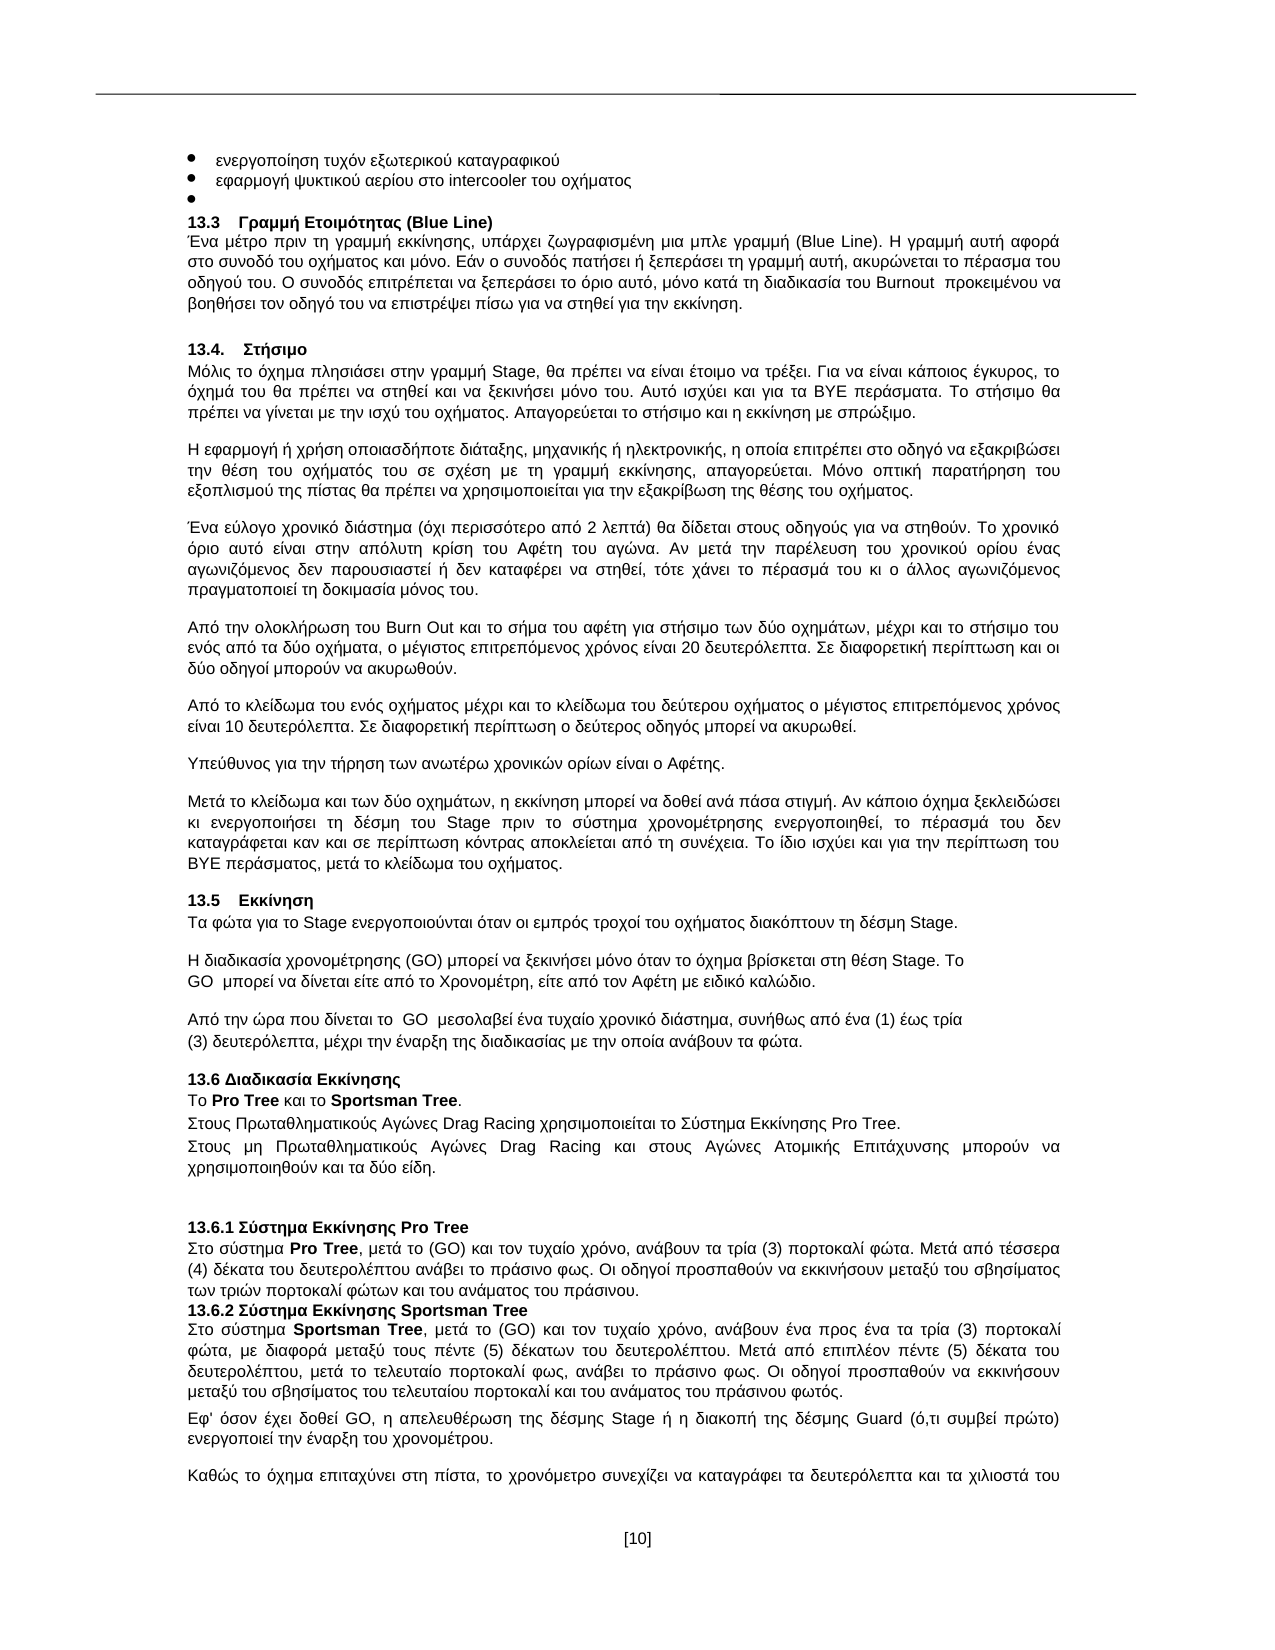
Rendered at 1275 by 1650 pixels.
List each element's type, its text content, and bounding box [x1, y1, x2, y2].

text Μετά το κλείδωμα και των δύο οχημάτων, η εκκίνηση μπορεί να δοθεί ανά πάσα στιγμή. Αν κάποιο όχημα ξεκλειδώσει κι ενεργοποιήσει τη δέσμη του Stage πριν το σύστημα χρονομέτρησης ενεργοποιηθεί, το πέρασμά του δεν καταγράφεται καν και σε περίπτωση κόντρας αποκλείεται από τη συνέχεια. Το ίδιο ισχύει και για την περίπτωση του BYE περάσματος, μετά το κλείδωμα του οχήματος. [187, 792, 1062, 873]
text Μόλις το όχημα πλησιάσει στην γραμμή Stage, θα πρέπει να είναι έτοιμο να τρέξει. Για να είναι κάποιος έγκυρος, το όχημά του θα πρέπει να στηθεί και να ξεκινήσει μόνο του. Αυτό ισχύει και για τα BYE περάσματα. Το στήσιμο θα πρέπει να γίνεται με την ισχύ του οχήματος. Απαγορεύεται το στήσιμο και η εκκίνηση με σπρώξιμο. [187, 361, 1062, 422]
list εφαρμογή ψυκτικού αερίου στο intercooler του οχήματος [187, 171, 1087, 192]
text Από το κλείδωμα του ενός οχήματος μέχρι και το κλείδωμα του δεύτερου οχήματος ο μέγιστος επιτρεπόμενος χρόνος είναι 10 δευτερόλεπτα. Σε διαφορετική περίπτωση ο δεύτερος οδηγός μπορεί να ακυρωθεί. [187, 696, 1062, 736]
text 13.4. Στήσιμο [187, 340, 1087, 359]
list 13.3 Γραμμή Ετοιμότητας (Blue Line) [187, 212, 1087, 232]
text Στους μη Πρωταθληματικούς Αγώνες Drag Racing και στους Αγώνες Ατομικής Επιτάχυνσης μπορούν να χρησιμοποιηθούν και τα δύο είδη. [187, 1137, 1062, 1177]
text Εφ' όσον έχει δοθεί GO, η απελευθέρωση της δέσμης Stage ή η διακοπή της δέσμης Guard (ό,τι συμβεί πρώτο) ενεργοποιεί την έναρξη του χρονομέτρου. [187, 1408, 1062, 1448]
text Στο σύστημα Pro Tree, μετά το (GO) και τον τυχαίο χρόνο, ανάβουν τα τρία (3) πορτοκαλί φώτα. Μετά από τέσσερα (4) δέκατα του δευτερολέπτου ανάβει το πράσινο φως. Οι οδηγοί προσπαθούν να εκκινήσουν μεταξύ του σβησίματος των τριών πορτοκαλί φώτων και του ανάματος του πράσινου. [187, 1239, 1061, 1299]
text 13.6.1 Σύστημα Εκκίνησης Pro Tree [187, 1218, 1087, 1237]
text Η εφαρμογή ή χρήση οποιασδήποτε διάταξης, μηχανικής ή ηλεκτρονικής, η οποία επιτρέπει στο οδηγό να εξακριβώσει την θέση του οχήματός του σε σχέση με τη γραμμή εκκίνησης, απαγορεύεται. Μόνο οπτική παρατήρηση του εξοπλισμού της πίστας θα πρέπει να χρησιμοποιείται για την εξακρίβωση της θέσης του οχήματος. [187, 440, 1062, 500]
text GO μπορεί να δίνεται είτε από το Χρονομέτρη, είτε από τον Αφέτη με ειδικό καλώδιο. [187, 972, 1087, 991]
text 13.5 Εκκίνηση [187, 891, 1087, 910]
text (3) δευτερόλεπτα, μέχρι την έναρξη της διαδικασίας με την οποία ανάβουν τα φώτα. [187, 1031, 1087, 1051]
text H διαδικασία χρονομέτρησης (GO) μπορεί να ξεκινήσει μόνο όταν το όχημα βρίσκεται στη θέση Stage. Το [187, 951, 1087, 970]
text Από την ολοκλήρωση του Burn Out και το σήμα του αφέτη για στήσιμο των δύο οχημάτων, μέχρι και το στήσιμο του ενός από τα δύο οχήματα, ο μέγιστος επιτρεπόμενος χρόνος είναι 20 δευτερόλεπτα. Σε διαφορετική περίπτωση και οι δύο οδηγοί μπορούν να ακυρωθούν. [187, 617, 1062, 678]
text Ένα εύλογο χρονικό διάστημα (όχι περισσότερο από 2 λεπτά) θα δίδεται στους οδηγούς για να στηθούν. Το χρονικό όριο αυτό είναι στην απόλυτη κρίση του Αφέτη του αγώνα. Αν μετά την παρέλευση του χρονικού ορίου ένας αγωνιζόμενος δεν παρουσιαστεί ή δεν καταφέρει να στηθεί, τότε χάνει το πέρασμά του κι ο άλλος αγωνιζόμενος πραγματοποιεί τη δοκιμασία μόνος του. [187, 518, 1062, 599]
text Ένα μέτρο πριν τη γραμμή εκκίνησης, υπάρχει ζωγραφισμένη μια μπλε γραμμή (Blue Line). Η γραμμή αυτή αφορά στο συνοδό του οχήματος και μόνο. Εάν ο συνοδός πατήσει ή ξεπεράσει τη γραμμή αυτή, ακυρώνεται το πέρασμα του οδηγού του. Ο συνοδός επιτρέπεται να ξεπεράσει το όριο αυτό, μόνο κατά τη διαδικασία του Βurnout προκειμένου να βοηθήσει τον οδηγό του να επιστρέψει πίσω για να στηθεί για την εκκίνηση. [187, 232, 1062, 313]
list ενεργοποίηση τυχόν εξωτερικού καταγραφικού [187, 150, 1087, 171]
text Το Pro Tree και το Sportsman Tree. [187, 1091, 1062, 1110]
text Τα φώτα για το Stage ενεργοποιούνται όταν οι εμπρός τροχοί του οχήματος διακόπτουν τη δέσμη Stage. [187, 913, 1087, 932]
text 13.6 Διαδικασία Εκκίνησης [187, 1069, 1087, 1089]
text 13.6.2 Σύστημα Εκκίνησης Sportsman Tree [187, 1301, 1087, 1320]
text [187, 1466, 1062, 1485]
text Στο σύστημα Sportsman Tree, μετά το (GO) και τον τυχαίο χρόνο, ανάβουν ένα προς ένα τα τρία (3) πορτοκαλί φώτα, με διαφορά μεταξύ τους πέντε (5) δέκατων του δευτερολέπτου. Μετά από επιπλέον πέντε (5) δέκατα του δευτερολέπτου, μετά το τελευταίο πορτοκαλί φως, ανάβει το πράσινο φως. Οι οδηγοί προσπαθούν να εκκινήσουν μεταξύ του σβησίματος του τελευταίου πορτοκαλί και του ανάματος του πράσινου φωτός. [187, 1320, 1062, 1401]
text Υπεύθυνος για την τήρηση των ανωτέρω χρονικών ορίων είναι ο Αφέτης. [187, 754, 1087, 773]
text Στους Πρωταθληματικούς Αγώνες Drag Racing χρησιμοποιείται το Σύστημα Εκκίνησης Pro Tree. [187, 1114, 1062, 1133]
text Από την ώρα που δίνεται το GO μεσολαβεί ένα τυχαίο χρονικό διάστημα, συνήθως από ένα (1) έως τρία [187, 1010, 1087, 1029]
